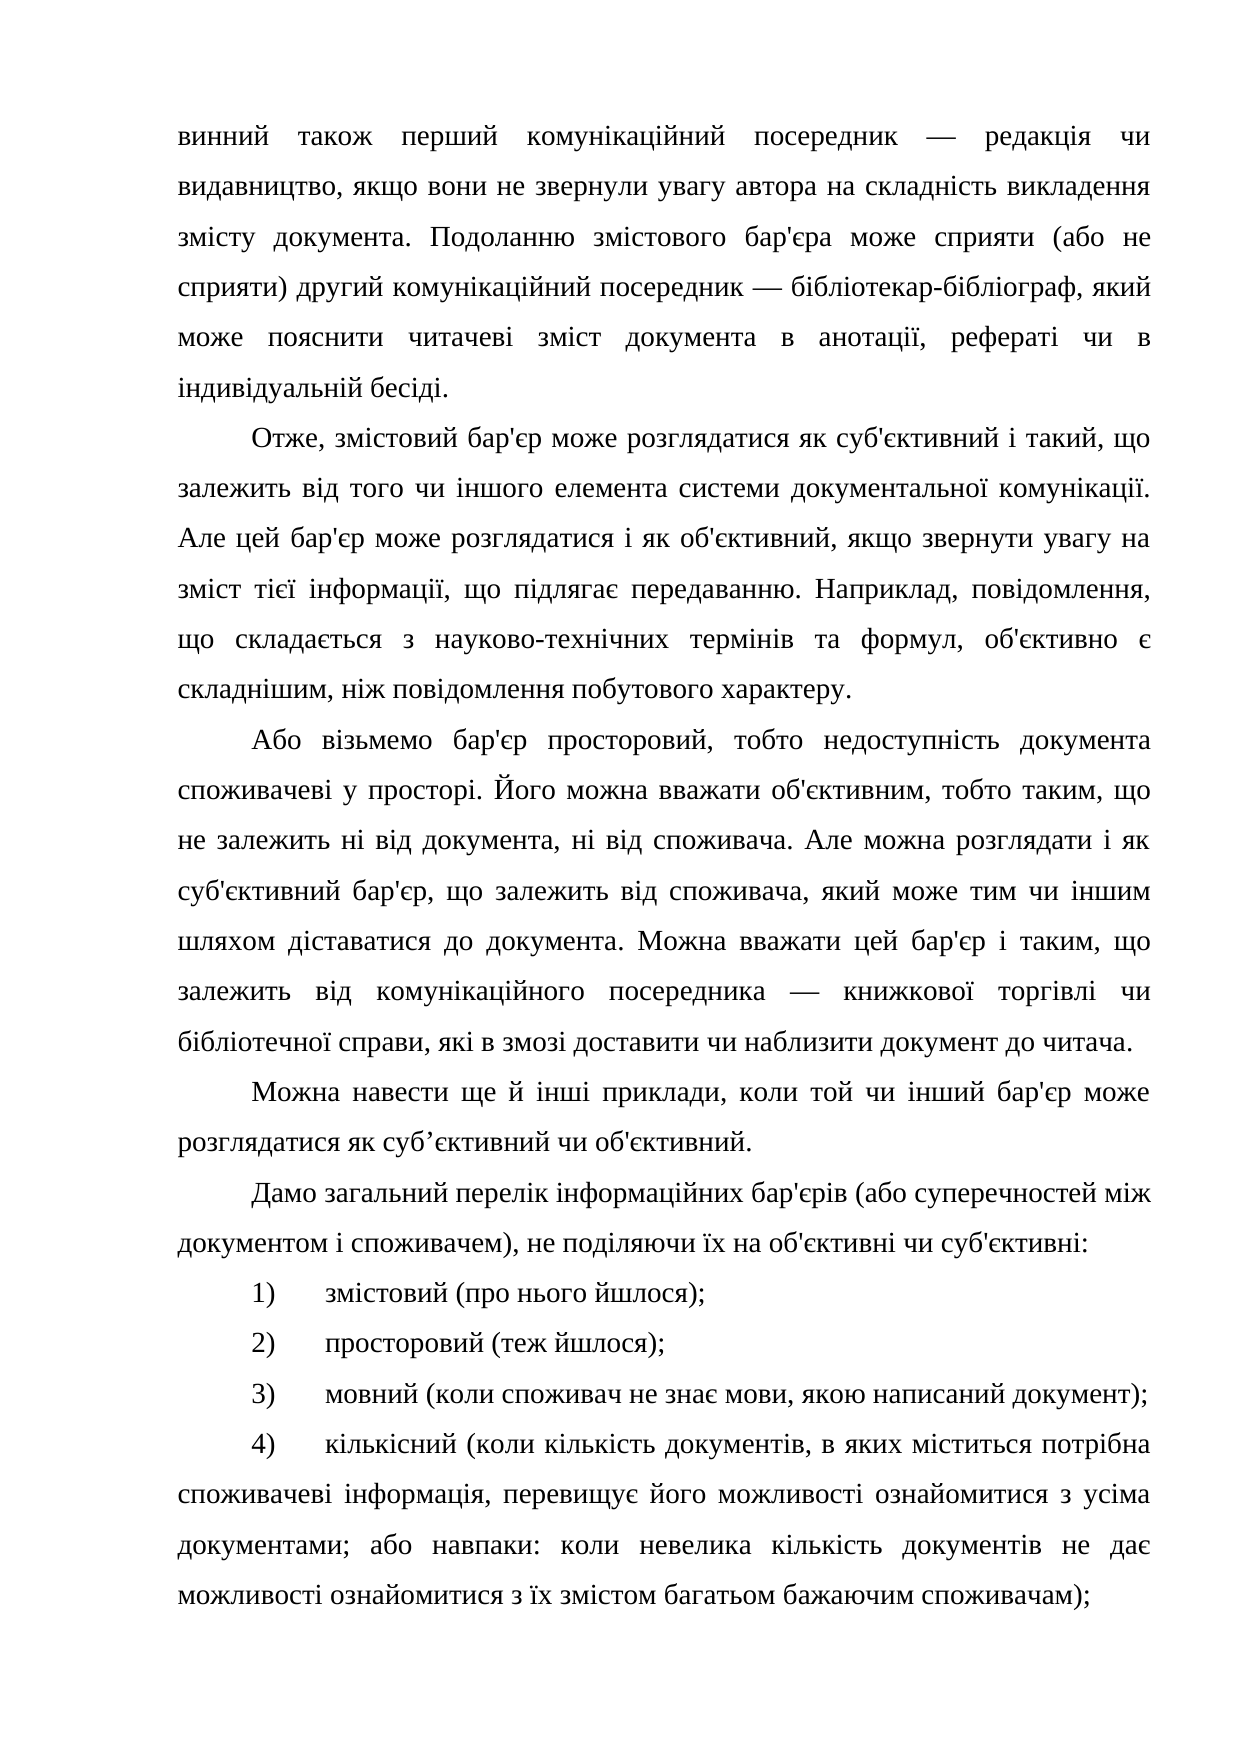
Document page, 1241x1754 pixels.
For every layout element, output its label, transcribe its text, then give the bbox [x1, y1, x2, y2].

text 3) мовний (коли споживач не знає мови, якою написаний документ); [177, 1376, 1152, 1409]
text 4) кількісний (коли кількість документів, в яких міститься потрібна споживачеві інформація, перевищує його можливості ознайомитися з усіма документами; або навпаки: коли невелика кількість документів не дає можливості ознайомитися з їх змістом багатьом бажаючим споживачам); [177, 1426, 1152, 1611]
text Дамо загальний перелік інформаційних бар'єрів (або суперечностей між документом і споживачем), не поділяючи їх на об'єктивні чи суб'єктивні: [177, 1175, 1152, 1258]
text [177, 118, 1152, 403]
text 2) просторовий (теж йшлося); [177, 1326, 1152, 1359]
text 1) змістовий (про нього йшлося); [177, 1275, 1152, 1309]
text Можна навести ще й інші приклади, коли той чи інший бар'єр може розглядатися як суб’єктивний чи об'єктивний. [177, 1074, 1152, 1158]
text Отже, змістовий бар'єр може розглядатися як суб'єктивний і такий, що залежить від того чи іншого елемента системи документальної комунікації. Але цей бар'єр може розглядатися і як об'єктивний, якщо звернути увагу на зміст тієї інформації, що підлягає передаванню. Наприклад, повідомлення, що складається з науково-технічних термінів та формул, об'єктивно є складнішим, ніж повідомлення побутового характеру. [177, 420, 1152, 705]
text Або візьмемо бар'єр просторовий, тобто недоступність документа споживачеві у просторі. Його можна вважати об'єктивним, тобто таким, що не залежить ні від документа, ні від споживача. Але можна розглядати і як суб'єктивний бар'єр, що залежить від споживача, який може тим чи іншим шляхом діставатися до документа. Можна вважати цей бар'єр і таким, що залежить від комунікаційного посередника — книжкової торгівлі чи бібліотечної справи, які в змозі доставити чи наблизити документ до читача. [177, 722, 1152, 1057]
